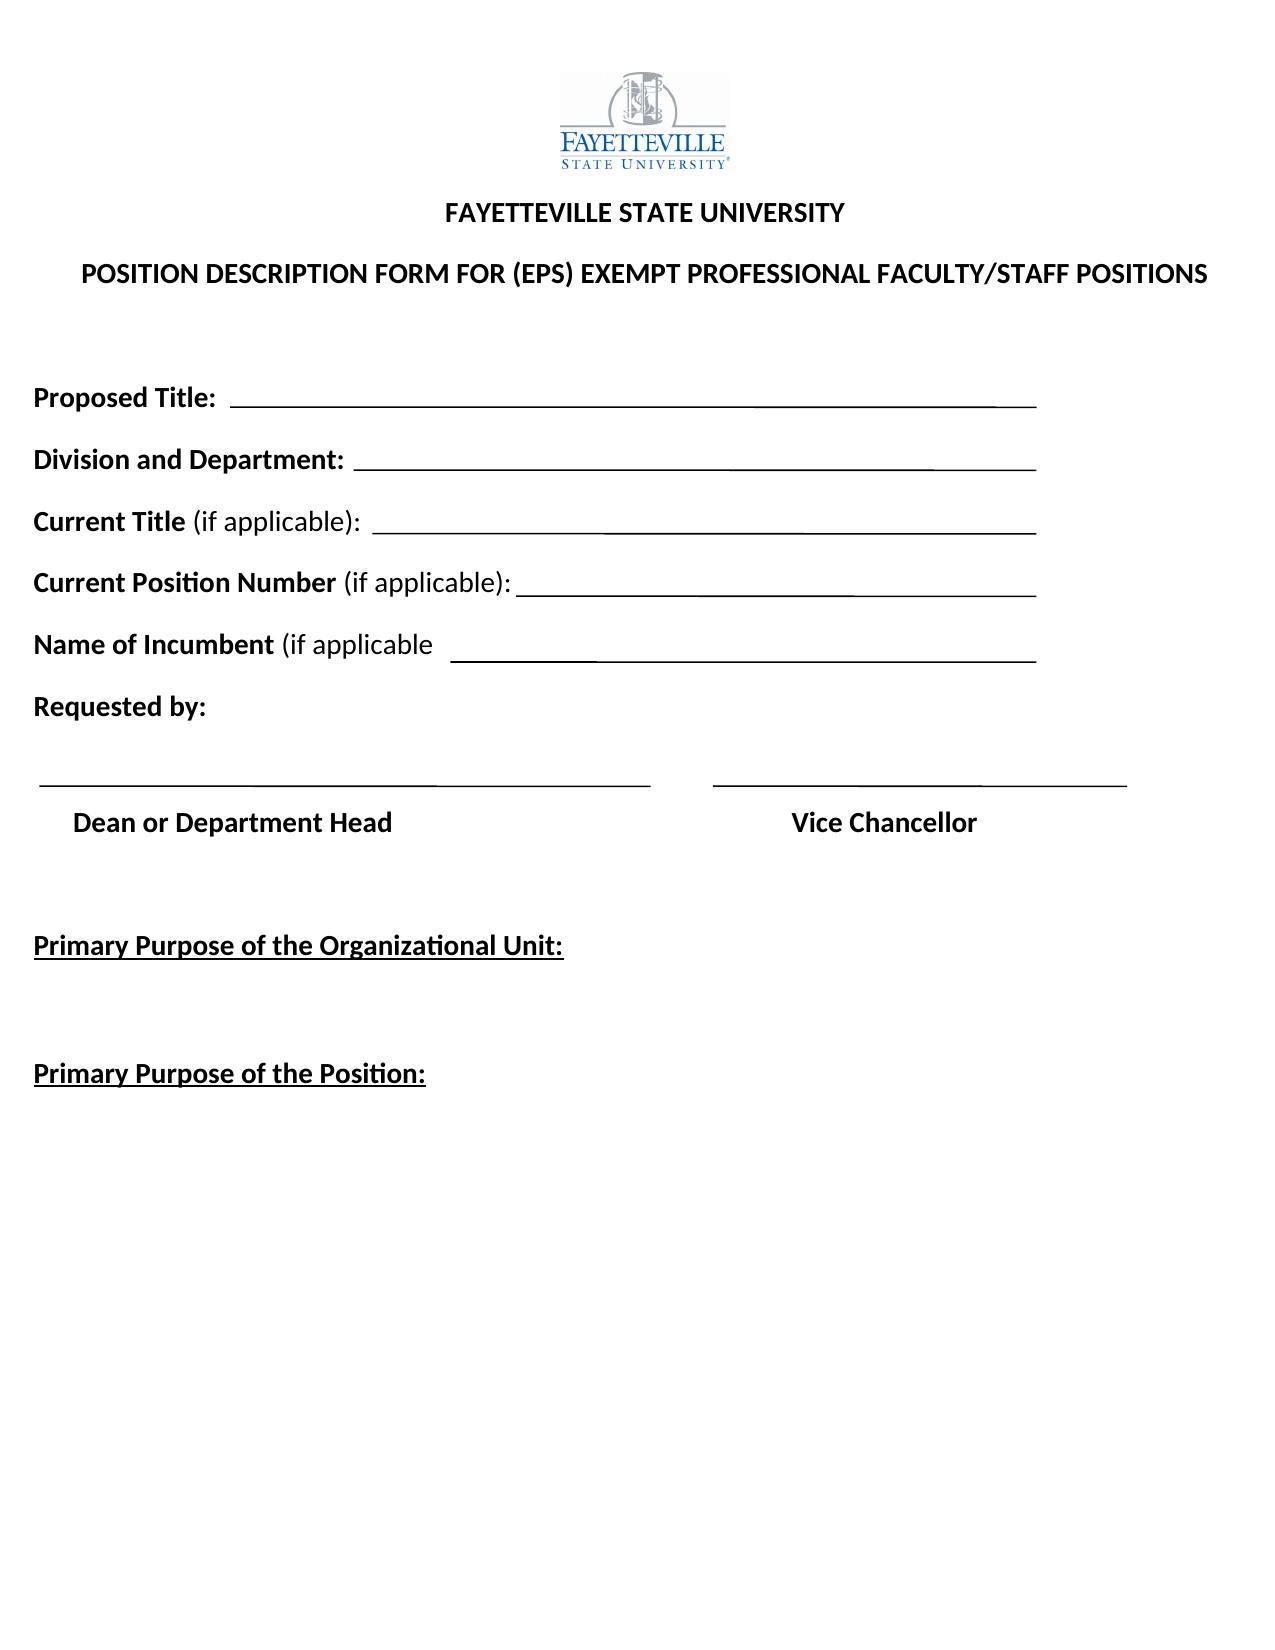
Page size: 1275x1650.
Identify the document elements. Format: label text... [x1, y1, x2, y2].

text FAYETTEVILLE STATE UNIVERSITY [33, 194, 1256, 229]
text Primary Purpose of the Organizational Unit: [33, 927, 1256, 963]
text Proposed Title: [33, 379, 1256, 415]
picture [560, 72, 730, 169]
text Current Position Number (if applicable): [33, 564, 1256, 600]
text Requested by: [33, 688, 1256, 724]
text Division and Department: [33, 441, 1256, 477]
text Primary Purpose of the Position: [33, 1055, 1256, 1090]
text POSITION DESCRIPTION FORM FOR (EPS) EXEMPT PROFESSIONAL FACULTY/STAFF POSITIONS [33, 256, 1256, 291]
text Current Title (if applicable): [33, 503, 1256, 538]
text Dean or Department Head Vice Chancellor [33, 804, 1256, 839]
text Name of Incumbent (if applicable [33, 626, 1256, 662]
